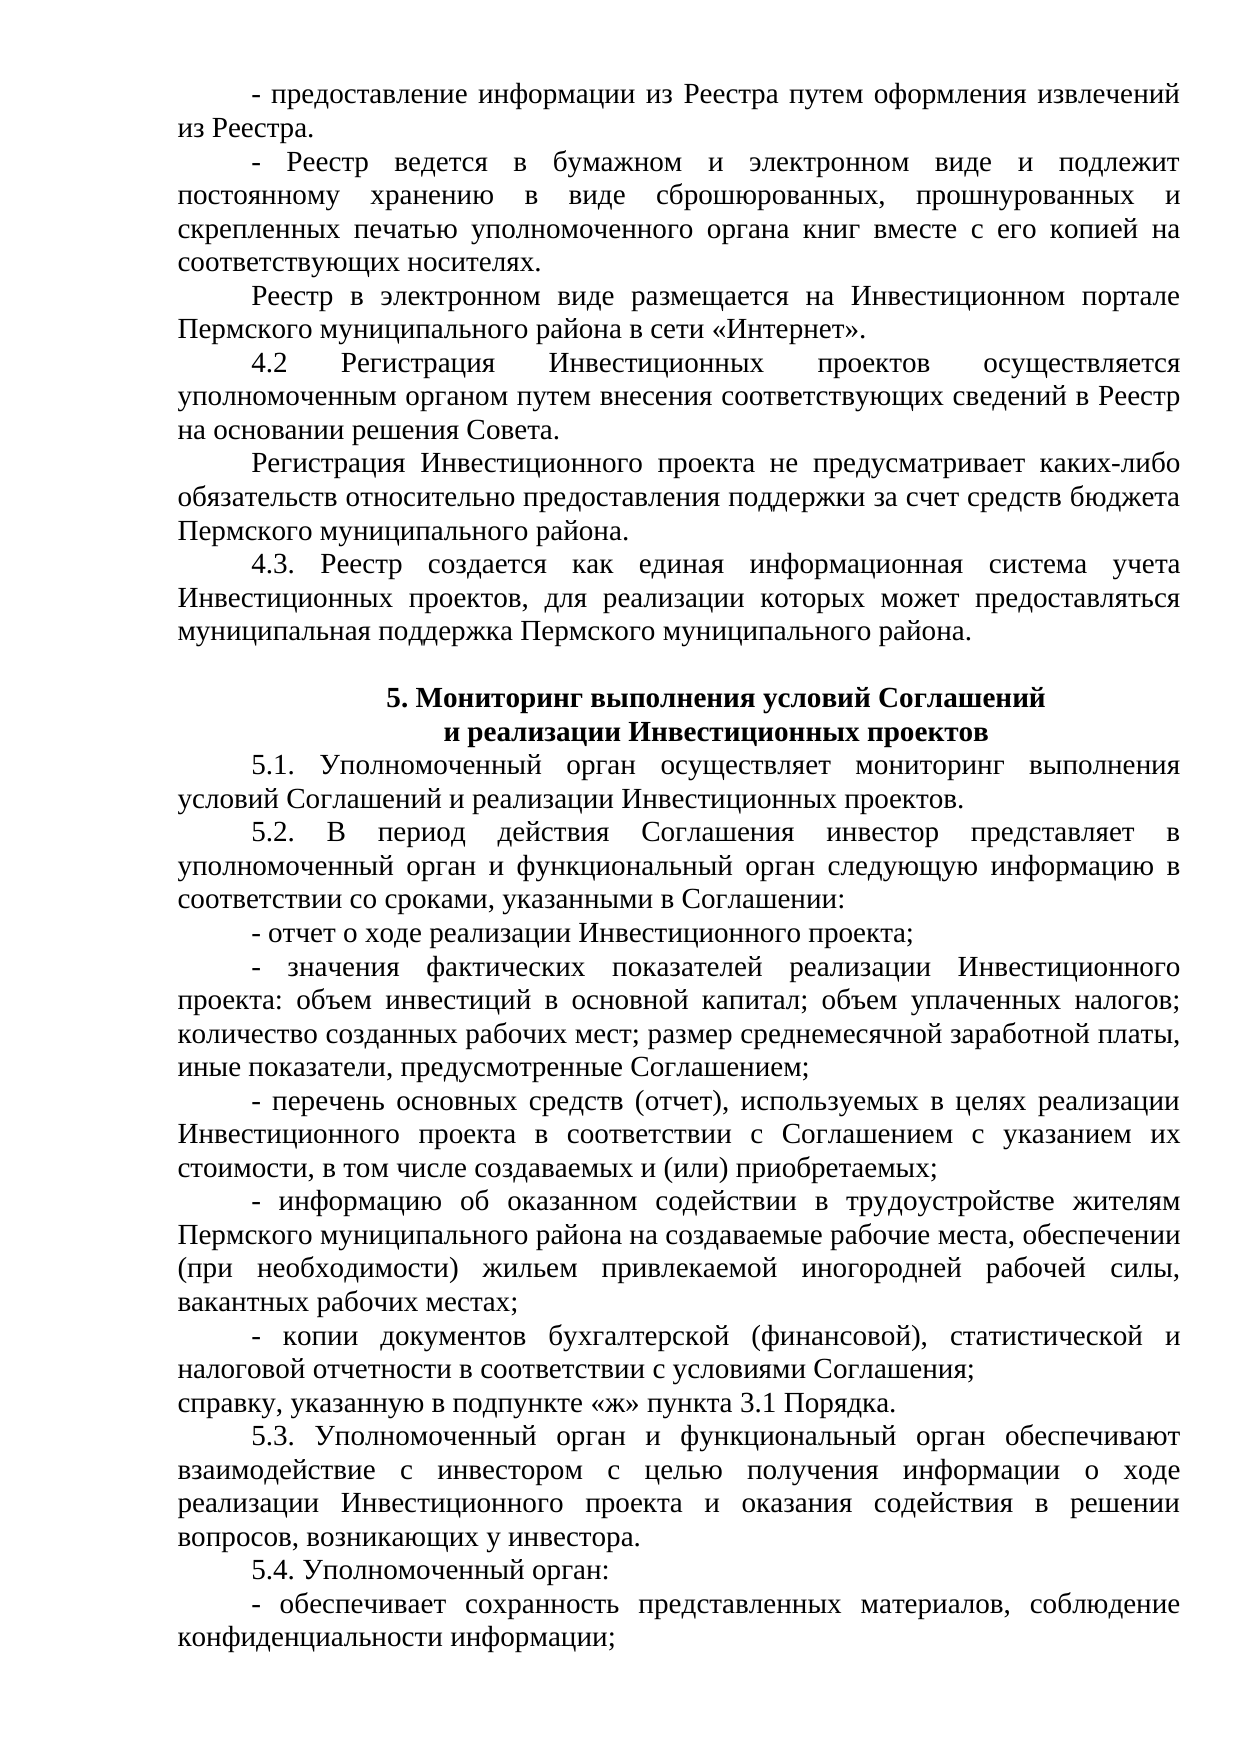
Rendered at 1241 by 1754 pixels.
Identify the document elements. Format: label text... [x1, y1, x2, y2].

text 4.2 Регистрация Инвестиционных проектов осуществляется уполномоченным органом путем внесения соответствующих сведений в Реестр на основании решения Совета. [177, 345, 1181, 446]
text 5.1. Уполномоченный орган осуществляет мониторинг выполнения условий Соглашений и реализации Инвестиционных проектов. [177, 747, 1181, 814]
text и реализации Инвестиционных проектов [177, 714, 1181, 747]
text 5.3. Уполномоченный орган и функциональный орган обеспечивают взаимодействие с инвестором с целью получения информации о ходе реализации Инвестиционного проекта и оказания содействия в решении вопросов, возникающих у инвестора. [177, 1418, 1181, 1552]
text 4.3. Реестр создается как единая информационная система учета Инвестиционных проектов, для реализации которых может предоставляться муниципальная поддержка Пермского муниципального района. [177, 546, 1181, 647]
text 5. Мониторинг выполнения условий Соглашений [177, 680, 1181, 714]
text 5.4. Уполномоченный орган: [177, 1552, 1181, 1586]
text Реестр в электронном виде размещается на Инвестиционном портале Пермского муниципального района в сети «Интернет». [177, 278, 1181, 345]
text - обеспечивает сохранность представленных материалов, соблюдение конфиденциальности информации; [177, 1586, 1181, 1653]
text 5.2. В период действия Соглашения инвестор представляет в уполномоченный орган и функциональный орган следующую информацию в соответствии со сроками, указанными в Соглашении: [177, 814, 1181, 915]
text - перечень основных средств (отчет), используемых в целях реализации Инвестиционного проекта в соответствии с Соглашением с указанием их стоимости, в том числе создаваемых и (или) приобретаемых; [177, 1083, 1181, 1183]
text - значения фактических показателей реализации Инвестиционного проекта: объем инвестиций в основной капитал; объем уплаченных налогов; количество созданных рабочих мест; размер среднемесячной заработной платы, иные показатели, предусмотренные Соглашением; [177, 949, 1181, 1083]
text - предоставление информации из Реестра путем оформления извлечений из Реестра. [177, 77, 1181, 144]
text справку, указанную в подпункте «ж» пункта 3.1 Порядка. [177, 1385, 1181, 1418]
text - информацию об оказанном содействии в трудоустройстве жителям Пермского муниципального района на создаваемые рабочие места, обеспечении (при необходимости) жильем привлекаемой иногородней рабочей силы, вакантных рабочих местах; [177, 1183, 1181, 1318]
text - копии документов бухгалтерской (финансовой), статистической и налоговой отчетности в соответствии с условиями Соглашения; [177, 1318, 1181, 1385]
text - отчет о ходе реализации Инвестиционного проекта; [177, 915, 1181, 949]
text Регистрация Инвестиционного проекта не предусматривает каких-либо обязательств относительно предоставления поддержки за счет средств бюджета Пермского муниципального района. [177, 446, 1181, 546]
text - Реестр ведется в бумажном и электронном виде и подлежит постоянному хранению в виде сброшюрованных, прошнурованных и скрепленных печатью уполномоченного органа книг вместе с его копией на соответствующих носителях. [177, 144, 1181, 278]
